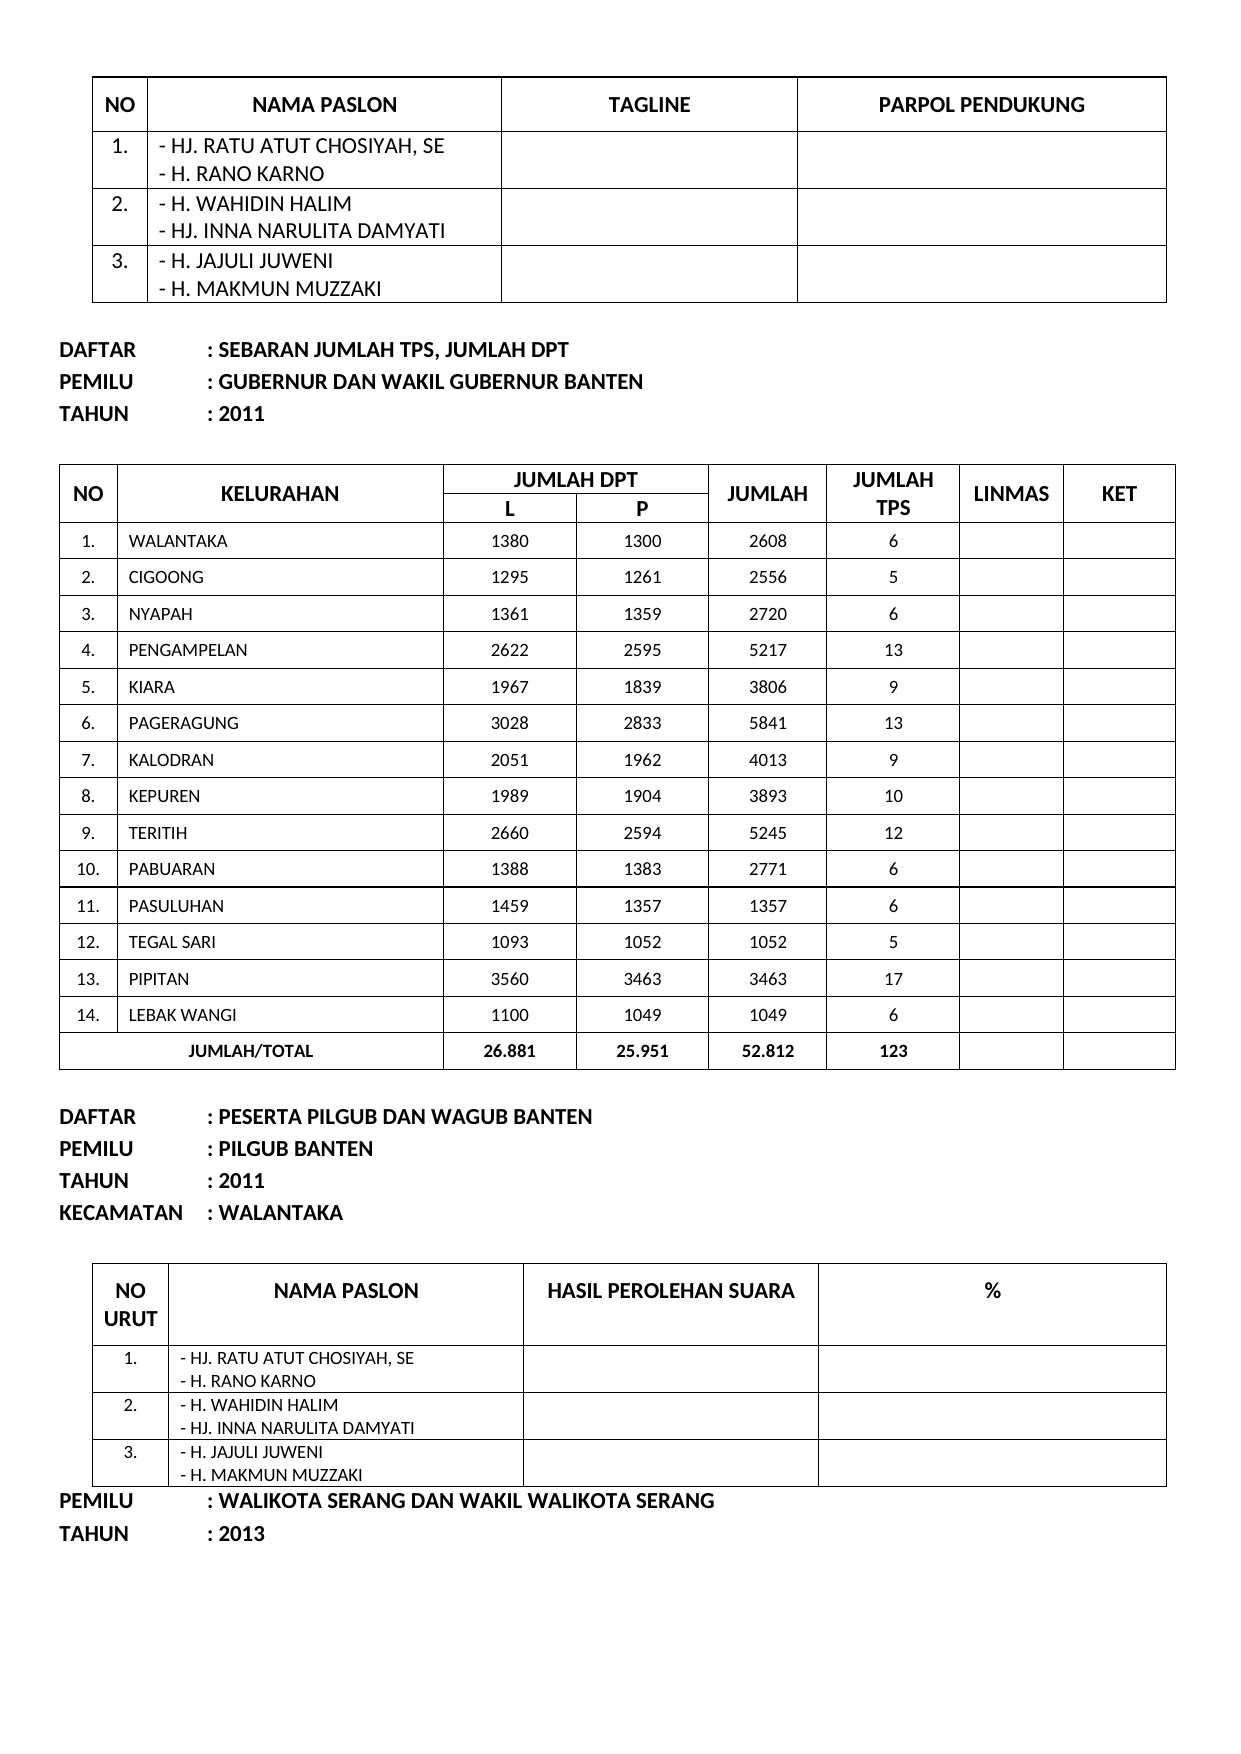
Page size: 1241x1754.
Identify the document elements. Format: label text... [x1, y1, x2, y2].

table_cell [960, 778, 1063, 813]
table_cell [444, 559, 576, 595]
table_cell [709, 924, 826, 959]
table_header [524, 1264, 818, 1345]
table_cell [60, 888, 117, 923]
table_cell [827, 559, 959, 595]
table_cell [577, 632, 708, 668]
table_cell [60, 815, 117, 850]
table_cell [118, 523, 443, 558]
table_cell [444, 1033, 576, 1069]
text DAFTAR : PESERTA PILGUB DAN WAGUB BANTEN [59, 1102, 1181, 1130]
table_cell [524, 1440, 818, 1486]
text TAHUN : 2013 [59, 1519, 1181, 1547]
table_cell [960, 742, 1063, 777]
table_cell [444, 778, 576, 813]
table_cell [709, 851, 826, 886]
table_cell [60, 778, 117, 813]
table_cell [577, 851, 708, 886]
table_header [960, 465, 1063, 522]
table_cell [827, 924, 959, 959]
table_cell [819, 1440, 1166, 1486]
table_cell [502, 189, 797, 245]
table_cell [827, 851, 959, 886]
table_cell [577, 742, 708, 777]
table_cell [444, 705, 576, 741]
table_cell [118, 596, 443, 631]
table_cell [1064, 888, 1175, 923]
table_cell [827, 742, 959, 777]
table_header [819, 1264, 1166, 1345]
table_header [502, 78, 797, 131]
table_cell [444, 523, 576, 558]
text TAHUN : 2011 [59, 1166, 1181, 1194]
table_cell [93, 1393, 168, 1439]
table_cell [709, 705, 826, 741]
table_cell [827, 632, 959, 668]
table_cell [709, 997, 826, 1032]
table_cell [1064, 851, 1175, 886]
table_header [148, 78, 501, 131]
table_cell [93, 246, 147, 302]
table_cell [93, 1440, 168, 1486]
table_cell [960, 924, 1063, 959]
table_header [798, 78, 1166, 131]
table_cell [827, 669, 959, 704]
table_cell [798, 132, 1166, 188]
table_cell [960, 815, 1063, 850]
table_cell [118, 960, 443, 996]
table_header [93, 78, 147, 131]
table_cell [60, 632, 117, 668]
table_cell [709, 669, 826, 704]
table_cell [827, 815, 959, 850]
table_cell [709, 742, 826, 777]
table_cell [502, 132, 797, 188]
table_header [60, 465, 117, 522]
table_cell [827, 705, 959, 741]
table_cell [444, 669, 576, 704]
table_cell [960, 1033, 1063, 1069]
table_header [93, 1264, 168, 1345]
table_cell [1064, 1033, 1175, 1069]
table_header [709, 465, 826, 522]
text DAFTAR : SEBARAN JUMLAH TPS, JUMLAH DPT [59, 335, 1181, 363]
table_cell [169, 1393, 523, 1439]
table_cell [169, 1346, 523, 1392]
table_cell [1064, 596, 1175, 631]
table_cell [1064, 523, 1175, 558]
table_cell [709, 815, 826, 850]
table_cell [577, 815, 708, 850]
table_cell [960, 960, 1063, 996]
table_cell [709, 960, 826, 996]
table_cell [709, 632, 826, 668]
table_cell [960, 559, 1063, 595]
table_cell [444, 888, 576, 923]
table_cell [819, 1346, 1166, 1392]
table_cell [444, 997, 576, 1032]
text PEMILU : PILGUB BANTEN [59, 1134, 1181, 1162]
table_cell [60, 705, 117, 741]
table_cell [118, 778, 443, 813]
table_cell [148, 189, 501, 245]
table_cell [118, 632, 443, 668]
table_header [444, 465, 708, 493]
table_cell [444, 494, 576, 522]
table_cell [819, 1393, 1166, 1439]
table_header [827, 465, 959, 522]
text KECAMATAN : WALANTAKA [59, 1198, 1181, 1227]
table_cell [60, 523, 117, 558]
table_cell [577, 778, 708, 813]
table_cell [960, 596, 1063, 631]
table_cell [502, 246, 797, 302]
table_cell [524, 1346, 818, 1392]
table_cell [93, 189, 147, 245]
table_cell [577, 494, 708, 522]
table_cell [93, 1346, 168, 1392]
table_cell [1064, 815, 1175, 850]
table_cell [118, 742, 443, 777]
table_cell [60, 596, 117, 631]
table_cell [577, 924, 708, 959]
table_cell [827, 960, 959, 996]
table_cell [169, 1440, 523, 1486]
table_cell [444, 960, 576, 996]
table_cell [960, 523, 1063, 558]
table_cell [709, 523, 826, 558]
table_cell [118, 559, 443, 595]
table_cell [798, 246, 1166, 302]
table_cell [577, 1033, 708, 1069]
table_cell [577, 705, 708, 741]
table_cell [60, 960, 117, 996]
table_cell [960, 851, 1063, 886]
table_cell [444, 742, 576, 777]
text TAHUN : 2011 [59, 399, 1181, 427]
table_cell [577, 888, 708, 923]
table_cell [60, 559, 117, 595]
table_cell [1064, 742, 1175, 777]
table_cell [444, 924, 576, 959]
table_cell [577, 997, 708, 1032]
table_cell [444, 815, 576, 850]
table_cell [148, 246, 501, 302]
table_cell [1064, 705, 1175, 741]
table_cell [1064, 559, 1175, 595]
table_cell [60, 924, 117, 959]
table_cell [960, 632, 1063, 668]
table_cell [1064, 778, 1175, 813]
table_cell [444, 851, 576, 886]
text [59, 367, 1181, 395]
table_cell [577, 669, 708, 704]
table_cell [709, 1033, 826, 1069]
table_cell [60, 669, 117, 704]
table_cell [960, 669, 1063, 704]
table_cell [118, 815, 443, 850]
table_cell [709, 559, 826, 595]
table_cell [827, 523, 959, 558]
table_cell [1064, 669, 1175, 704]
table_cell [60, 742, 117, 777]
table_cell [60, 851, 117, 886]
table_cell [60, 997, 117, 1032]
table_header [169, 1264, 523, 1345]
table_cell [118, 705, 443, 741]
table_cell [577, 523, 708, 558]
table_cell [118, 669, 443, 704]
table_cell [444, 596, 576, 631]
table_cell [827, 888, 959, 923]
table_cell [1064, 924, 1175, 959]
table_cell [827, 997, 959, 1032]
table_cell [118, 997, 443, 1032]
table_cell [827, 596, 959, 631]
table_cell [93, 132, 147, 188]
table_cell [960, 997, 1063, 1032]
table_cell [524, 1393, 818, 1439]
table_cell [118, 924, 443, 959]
text PEMILU : WALIKOTA SERANG DAN WAKIL WALIKOTA SERANG [59, 1487, 1181, 1515]
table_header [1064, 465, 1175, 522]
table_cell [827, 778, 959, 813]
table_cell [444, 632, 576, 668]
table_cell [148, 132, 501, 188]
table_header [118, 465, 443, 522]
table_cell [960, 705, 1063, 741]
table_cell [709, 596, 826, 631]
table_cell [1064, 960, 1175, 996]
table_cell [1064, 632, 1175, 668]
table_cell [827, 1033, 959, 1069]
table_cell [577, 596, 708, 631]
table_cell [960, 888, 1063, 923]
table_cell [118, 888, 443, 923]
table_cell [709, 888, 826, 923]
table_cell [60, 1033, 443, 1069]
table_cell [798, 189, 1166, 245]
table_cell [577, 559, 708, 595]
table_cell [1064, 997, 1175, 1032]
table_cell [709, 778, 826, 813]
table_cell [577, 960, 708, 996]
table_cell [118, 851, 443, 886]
